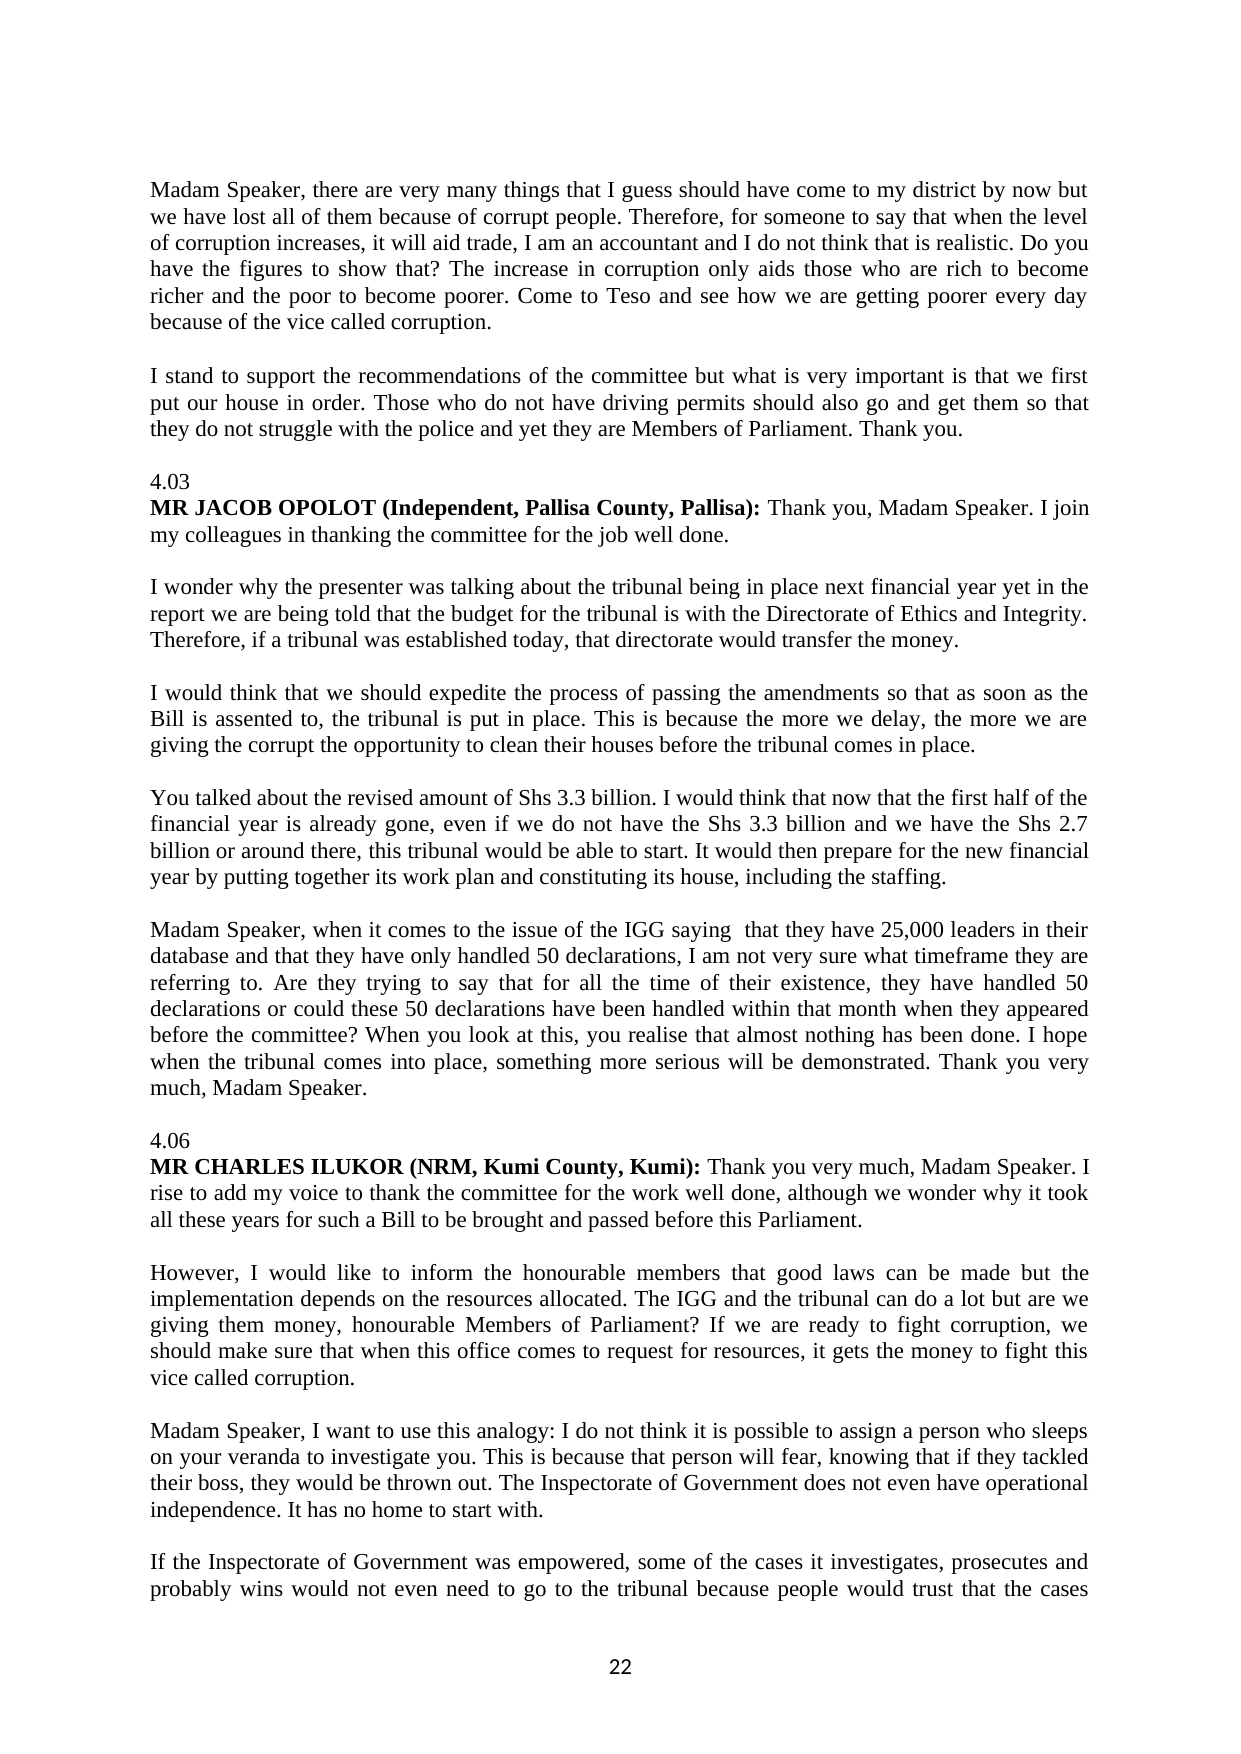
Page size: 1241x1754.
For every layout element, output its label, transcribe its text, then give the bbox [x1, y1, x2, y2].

text 4.06 [150, 1127, 1090, 1153]
text You talked about the revised amount of Shs 3.3 billion. I would think that now that the first half of the financial year is already gone, even if we do not have the Shs 3.3 billion and we have the Shs 2.7 billion or around there, this tribunal would be able to start. It would then prepare for the new financial year by putting together its work plan and constituting its house, including the staffing. [150, 784, 1090, 889]
text Madam Speaker, I want to use this analogy: I do not think it is possible to assign a person who sleeps on your veranda to investigate you. This is because that person will fear, knowing that if they tackled their boss, they would be thrown out. The Inspectorate of Government does not even have operational independence. It has no home to start with. [150, 1417, 1090, 1522]
text Madam Speaker, when it comes to the issue of the IGG saying that they have 25,000 leaders in their database and that they have only handled 50 declarations, I am not very sure what timeframe they are referring to. Are they trying to say that for all the time of their existence, they have handled 50 declarations or could these 50 declarations have been handled within that month when they appeared before the committee? When you look at this, you realise that almost nothing has been done. I hope when the tribunal comes into place, something more serious will be demonstrated. Thank you very much, Madam Speaker. [150, 916, 1090, 1100]
text I stand to support the recommendations of the committee but what is very important is that we first put our house in order. Those who do not have driving permits should also go and get them so that they do not struggle with the police and yet they are Members of Parliament. Thank you. [150, 362, 1090, 442]
text MR CHARLES ILUKOR (NRM, Kumi County, Kumi): Thank you very much, Madam Speaker. I rise to add my voice to thank the committee for the work well done, although we wonder why it took all these years for such a Bill to be brought and passed before this Parliament. [150, 1153, 1090, 1232]
text 4.03 [150, 468, 1090, 494]
text Madam Speaker, there are very many things that I guess should have come to my district by now but we have lost all of them because of corrupt people. Therefore, for someone to say that when the level of corruption increases, it will aid trade, I am an accountant and I do not think that is realistic. Do you have the figures to show that? The increase in corruption only aids those who are rich to become richer and the poor to become poorer. Come to Teso and see how we are getting poorer every day because of the vice called corruption. [150, 176, 1090, 334]
text However, I would like to inform the honourable members that good laws can be made but the implementation depends on the resources allocated. The IGG and the tribunal can do a lot but are we giving them money, honourable Members of Parliament? If we are ready to fight corruption, we should make sure that when this office comes to request for resources, it gets the money to fight this vice called corruption. [150, 1258, 1090, 1390]
text MR JACOB OPOLOT (Independent, Pallisa County, Pallisa): Thank you, Madam Speaker. I join my colleagues in thanking the committee for the job well done. [150, 494, 1090, 547]
text I wonder why the presenter was talking about the tribunal being in place next financial year yet in the report we are being told that the budget for the tribunal is with the Directorate of Ethics and Integrity. Therefore, if a tribunal was established today, that directorate would transfer the money. [150, 573, 1090, 652]
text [150, 1548, 1090, 1601]
text I would think that we should expedite the process of passing the amendments so that as soon as the Bill is assented to, the tribunal is put in place. This is because the more we delay, the more we are giving the corrupt the opportunity to clean their houses before the tribunal comes in place. [150, 679, 1090, 758]
